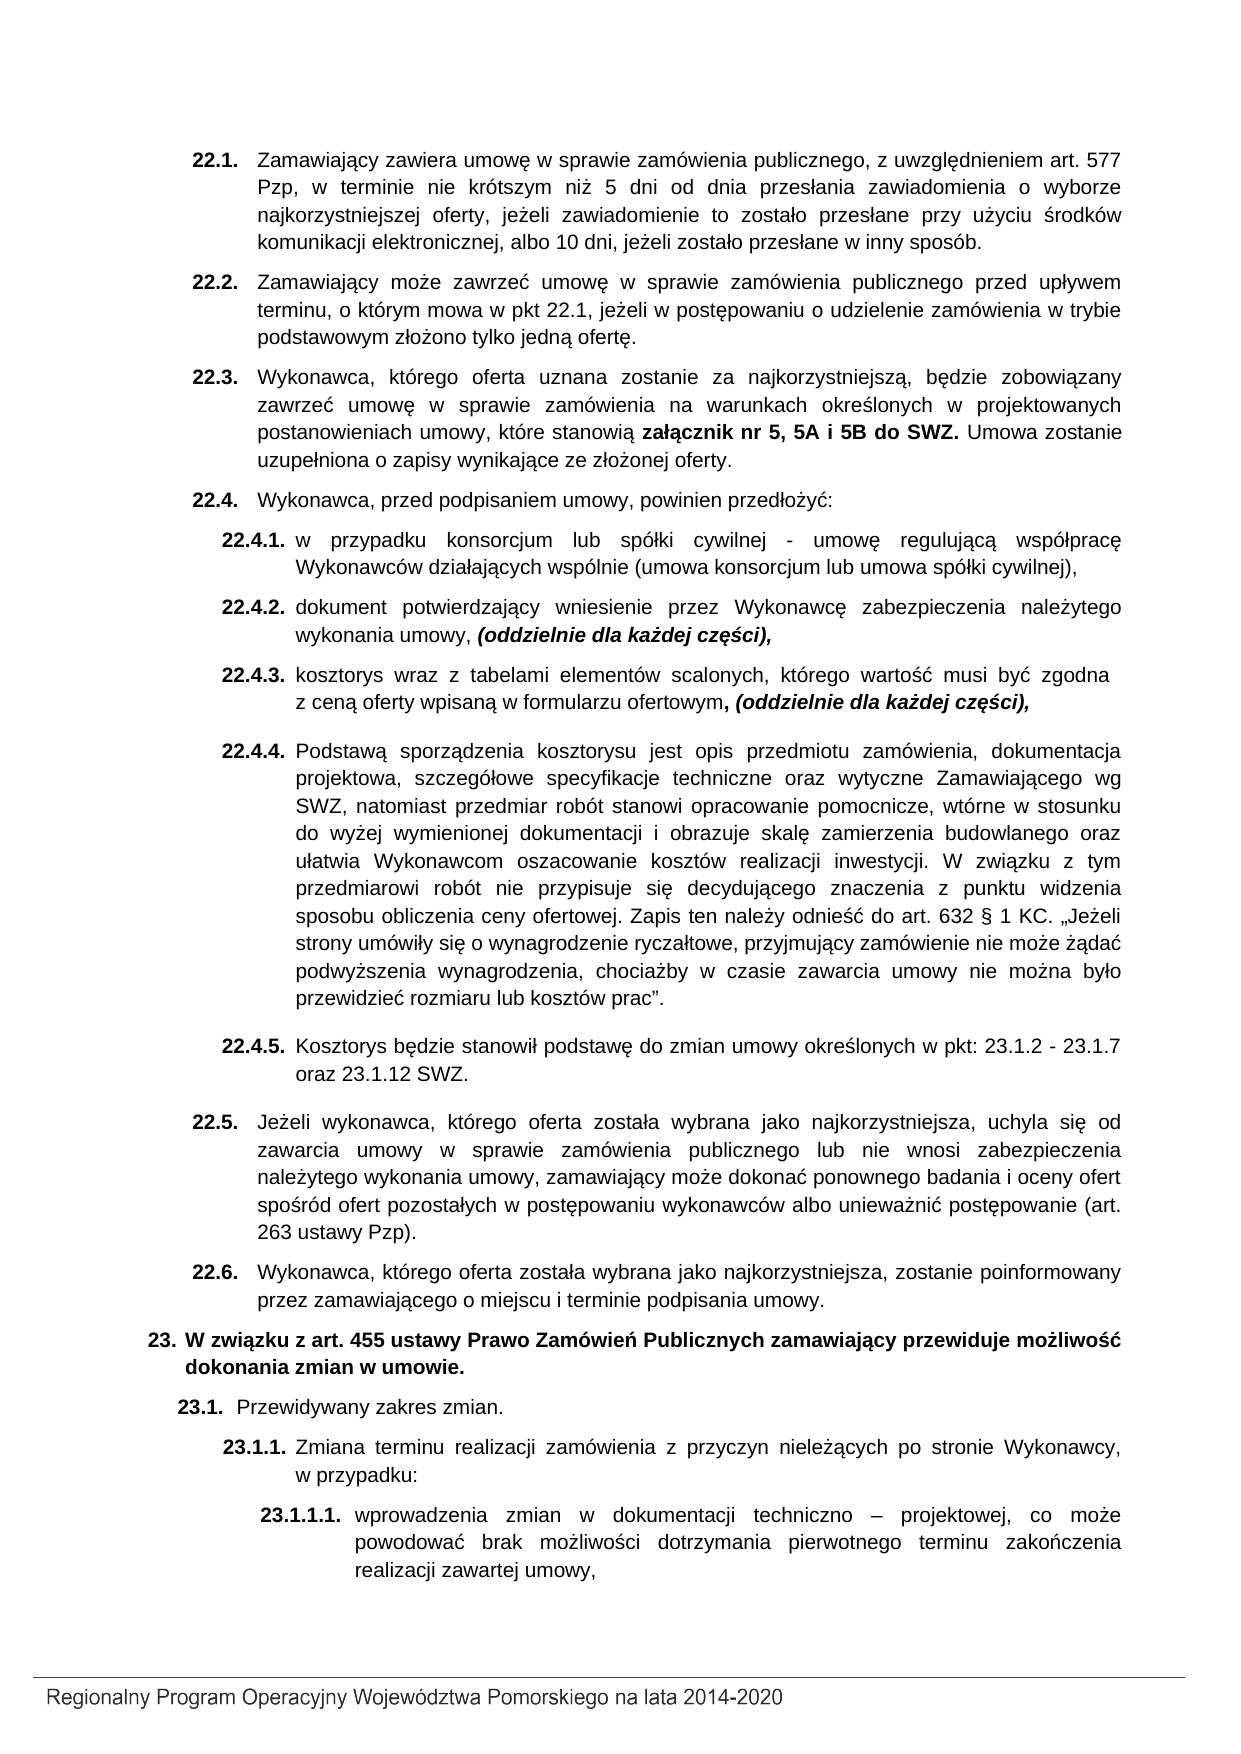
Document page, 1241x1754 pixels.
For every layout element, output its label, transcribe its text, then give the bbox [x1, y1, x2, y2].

list Zamawiający może zawrzeć umowę w sprawie zamówienia publicznego przed upływem terminu, o którym mowa w pkt 22.1, jeżeli w postępowaniu o udzielenie zamówienia w trybie podstawowym złożono tylko jedną ofertę. [192, 270, 1122, 349]
list Kosztorys będzie stanowił podstawę do zmian umowy określonych w pkt: 23.1.2 - 23.1.7 oraz 23.1.12 SWZ. [222, 1034, 1122, 1086]
list W związku z art. 455 ustawy Prawo Zamówień Publicznych zamawiający przewiduje możliwość dokonania zmian w umowie. [148, 1328, 1122, 1379]
list dokument potwierdzający wniesienie przez Wykonawcę zabezpieczenia należytego wykonania umowy, (oddzielnie dla każdej części), [222, 595, 1122, 647]
list wprowadzenia zmian w dokumentacji techniczno – projektowej, co może powodować brak możliwości dotrzymania pierwotnego terminu zakończenia realizacji zawartej umowy, [260, 1503, 1122, 1582]
list Zmiana terminu realizacji zamówienia z przyczyn nieleżących po stronie Wykonawcy, w przypadku: [223, 1435, 1122, 1487]
list Jeżeli wykonawca, którego oferta została wybrana jako najkorzystniejsza, uchyla się od zawarcia umowy w sprawie zamówienia publicznego lub nie wnosi zabezpieczenia należytego wykonania umowy, zamawiający może dokonać ponownego badania i oceny ofert spośród ofert pozostałych w postępowaniu wykonawców albo unieważnić postępowanie (art. 263 ustawy Pzp). [192, 1110, 1122, 1244]
list w przypadku konsorcjum lub spółki cywilnej - umowę regulującą współpracę Wykonawców działających wspólnie (umowa konsorcjum lub umowa spółki cywilnej), [222, 528, 1122, 579]
list Zamawiający zawiera umowę w sprawie zamówienia publicznego, z uwzględnieniem art. 577 Pzp, w terminie nie krótszym niż 5 dni od dnia przesłania zawiadomienia o wyborze najkorzystniejszej oferty, jeżeli zawiadomienie to zostało przesłane przy użyciu środków komunikacji elektronicznej, albo 10 dni, jeżeli zostało przesłane w inny sposób. [192, 148, 1122, 254]
list Podstawą sporządzenia kosztorysu jest opis przedmiotu zamówienia, dokumentacja projektowa, szczegółowe specyfikacje techniczne oraz wytyczne Zamawiającego wg SWZ, natomiast przedmiar robót stanowi opracowanie pomocnicze, wtórne w stosunku do wyżej wymienionej dokumentacji i obrazuje skalę zamierzenia budowlanego oraz ułatwia Wykonawcom oszacowanie kosztów realizacji inwestycji. W związku z tym przedmiarowi robót nie przypisuje się decydującego znaczenia z punktu widzenia sposobu obliczenia ceny ofertowej. Zapis ten należy odnieść do art. 632 § 1 KC. „Jeżeli strony umówiły się o wynagrodzenie ryczałtowe, przyjmujący zamówienie nie może żądać podwyższenia wynagrodzenia, chociażby w czasie zawarcia umowy nie można było przewidzieć rozmiaru lub kosztów prac”. [222, 738, 1122, 1010]
list Wykonawca, którego oferta została wybrana jako najkorzystniejsza, zostanie poinformowany przez zamawiającego o miejscu i terminie podpisania umowy. [192, 1260, 1122, 1312]
list Wykonawca, przed podpisaniem umowy, powinien przedłożyć: [192, 488, 1122, 512]
list Przewidywany zakres zmian. [177, 1395, 1122, 1419]
list Wykonawca, którego oferta uznana zostanie za najkorzystniejszą, będzie zobowiązany zawrzeć umowę w sprawie zamówienia na warunkach określonych w projektowanych postanowieniach umowy, które stanowią załącznik nr 5, 5A i 5B do SWZ. Umowa zostanie uzupełniona o zapisy wynikające ze złożonej oferty. [192, 365, 1122, 472]
picture [32, 1677, 1185, 1709]
list kosztorys wraz z tabelami elementów scalonych, którego wartość musi być zgodna z ceną oferty wpisaną w formularzu ofertowym, (oddzielnie dla każdej części), [222, 663, 1122, 714]
